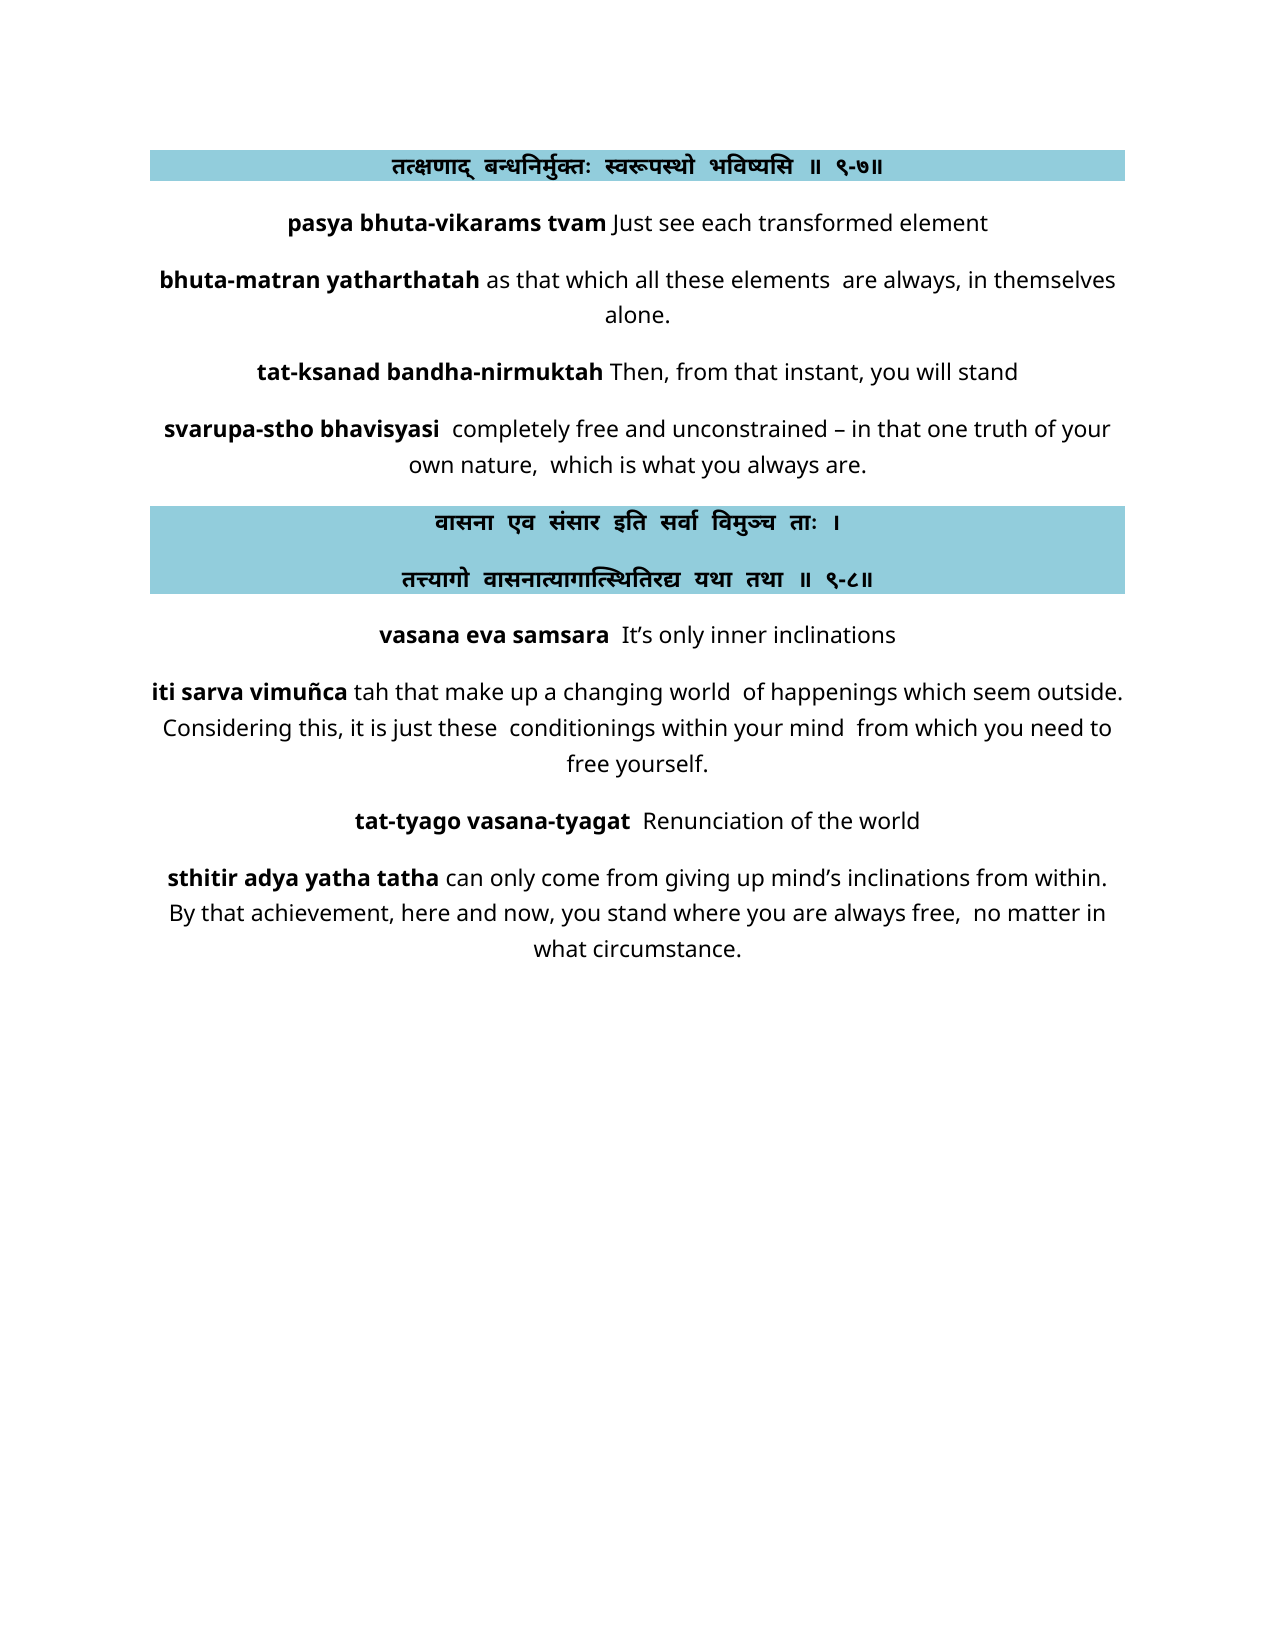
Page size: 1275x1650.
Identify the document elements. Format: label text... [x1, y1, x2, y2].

text iti sarva vimuñca tah that make up a changing world of happenings which seem outside. Considering this, it is just these conditionings within your mind from which you need to free yourself. [150, 676, 1125, 779]
text तत्क्षणाद् बन्धनिर्मुक्तः स्वरूपस्थो भविष्यसि ॥ ९-७॥ [150, 150, 1125, 181]
text tat-ksanad bandha-nirmuktah Then, from that instant, you will stand [150, 356, 1125, 387]
text vasana eva samsara It’s only inner inclinations [150, 619, 1125, 651]
text bhuta-matran yatharthatah as that which all these elements are always, in themselves alone. [150, 263, 1125, 331]
text tat-tyago vasana-tyagat Renunciation of the world [150, 805, 1125, 836]
text pasya bhuta-vikarams tvam Just see each transformed element [150, 207, 1125, 238]
text sthitir adya yatha tatha can only come from giving up mind’s inclinations from within. By that achievement, here and now, you stand where you are always free, no matter in what circumstance. [150, 861, 1125, 964]
text वासना एव संसार इति सर्वा विमुञ्च ताः । [150, 506, 1125, 537]
text तत्त्यागो वासनात्यागात्स्थितिरद्य यथा तथा ॥ ९-८॥ [150, 562, 1125, 594]
text svarupa-stho bhavisyasi completely free and unconstrained – in that one truth of your own nature, which is what you always are. [150, 413, 1125, 480]
